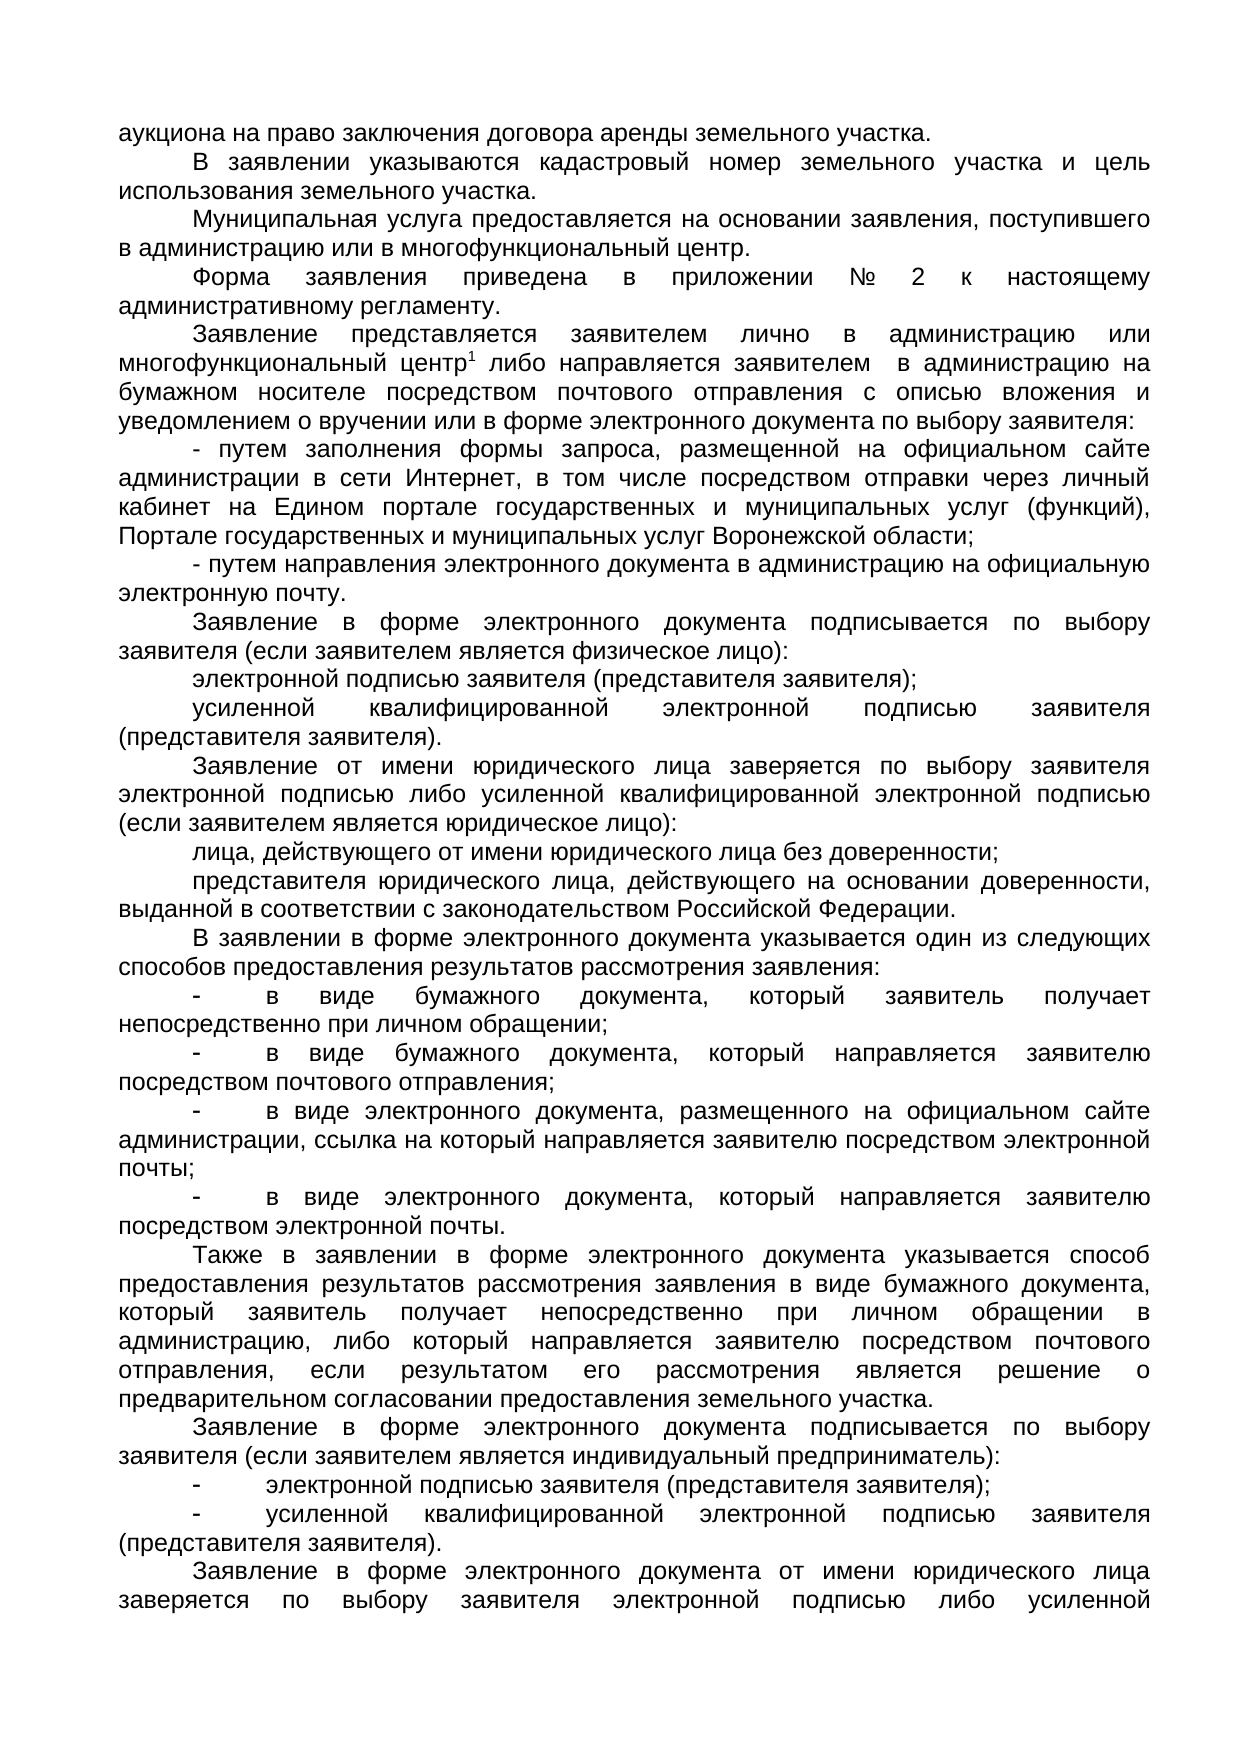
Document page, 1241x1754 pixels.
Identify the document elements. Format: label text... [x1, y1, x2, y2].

text - путем направления электронного документа в администрацию на официальную электронную почту. [118, 549, 1152, 607]
list в виде электронного документа, размещенного на официальном сайте администрации, ссылка на который направляется заявителю посредством электронной почты; [118, 1096, 1152, 1182]
text электронной подписью заявителя (представителя заявителя); [118, 664, 1152, 693]
list электронной подписью заявителя (представителя заявителя); [118, 1470, 1152, 1499]
text лица, действующего от имени юридического лица без доверенности; [118, 837, 1152, 866]
text Заявление в форме электронного документа подписывается по выбору заявителя (если заявителем является индивидуальный предприниматель): [118, 1412, 1152, 1470]
text Муниципальная услуга предоставляется на основании заявления, поступившего в администрацию или в многофункциональный центр. [118, 204, 1152, 262]
text представителя юридического лица, действующего на основании доверенности, выданной в соответствии с законодательством Российской Федерации. [118, 866, 1152, 923]
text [118, 118, 1152, 147]
list в виде электронного документа, который направляется заявителю посредством электронной почты. [118, 1182, 1152, 1240]
text - путем заполнения формы запроса, размещенной на официальном сайте администрации в сети Интернет, в том числе посредством отправки через личный кабинет на Едином портале государственных и муниципальных услуг (функций), Портале государственных и муниципальных услуг Воронежской области; [118, 434, 1152, 549]
text Также в заявлении в форме электронного документа указывается способ предоставления результатов рассмотрения заявления в виде бумажного документа, который заявитель получает непосредственно при личном обращении в администрацию, либо который направляется заявителю посредством почтового отправления, если результатом его рассмотрения является решение о предварительном согласовании предоставления земельного участка. [118, 1240, 1152, 1412]
text Заявление в форме электронного документа подписывается по выбору заявителя (если заявителем является физическое лицо): [118, 607, 1152, 664]
text усиленной квалифицированной электронной подписью заявителя (представителя заявителя). [118, 693, 1152, 751]
list в виде бумажного документа, который заявитель получает непосредственно при личном обращении; [118, 981, 1152, 1038]
text Заявление представляется заявителем лично в администрацию или многофункциональный центр1 либо направляется заявителем в администрацию на бумажном носителе посредством почтового отправления с описью вложения и уведомлением о вручении или в форме электронного документа по выбору заявителя: [118, 319, 1152, 434]
text В заявлении в форме электронного документа указывается один из следующих способов предоставления результатов рассмотрения заявления: [118, 923, 1152, 981]
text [118, 1556, 1152, 1614]
text Форма заявления приведена в приложении № 2 к настоящему административному регламенту. [118, 262, 1152, 319]
list в виде бумажного документа, который направляется заявителю посредством почтового отправления; [118, 1038, 1152, 1096]
text В заявлении указываются кадастровый номер земельного участка и цель использования земельного участка. [118, 147, 1152, 204]
list усиленной квалифицированной электронной подписью заявителя (представителя заявителя). [118, 1499, 1152, 1556]
text Заявление от имени юридического лица заверяется по выбору заявителя электронной подписью либо усиленной квалифицированной электронной подписью (если заявителем является юридическое лицо): [118, 751, 1152, 837]
